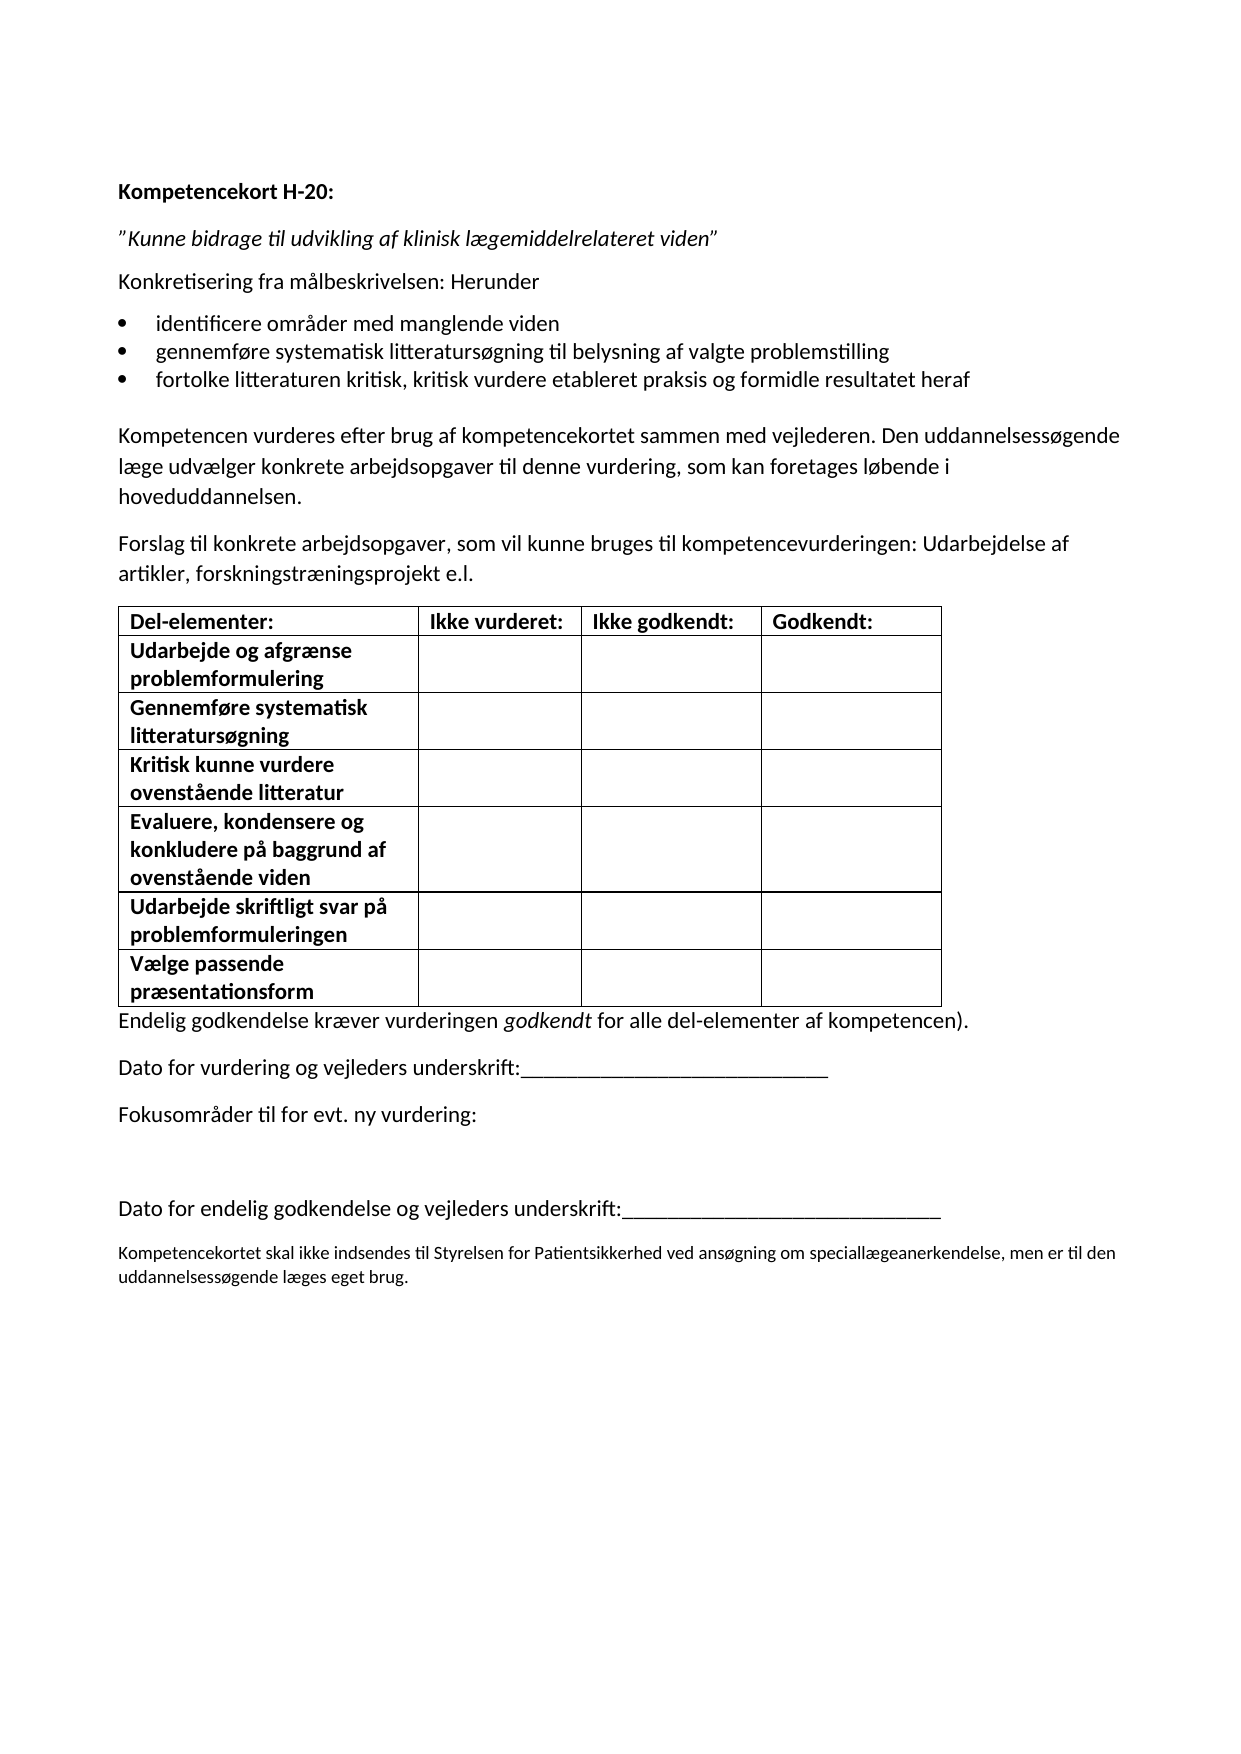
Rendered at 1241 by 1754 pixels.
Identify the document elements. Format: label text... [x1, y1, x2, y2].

table_cell Gennemføre systematisk litteratursøgning [119, 693, 418, 749]
table_cell Vælge passende præsentationsform [119, 950, 418, 1006]
table_cell [419, 893, 581, 948]
table_header Del-elementer: [119, 607, 418, 635]
text Dato for endelig godkendelse og vejleders underskrift:____________________________ [118, 1194, 1122, 1222]
text Kompetencekort H-20: [118, 177, 1122, 205]
table_cell [762, 807, 941, 891]
table_cell [762, 893, 941, 948]
table_cell [762, 750, 941, 806]
table_cell [582, 693, 761, 749]
table_header Ikke godkendt: [582, 607, 761, 635]
table_cell [582, 950, 761, 1006]
list identificere områder med manglende viden [118, 309, 1122, 337]
table_cell Kritisk kunne vurdere ovenstående litteratur [119, 750, 418, 806]
table_cell [762, 950, 941, 1006]
table_header Ikke vurderet: [419, 607, 581, 635]
text ”Kunne bidrage til udvikling af klinisk lægemiddelrelateret viden” [118, 224, 1122, 252]
text Konkretisering fra målbeskrivelsen: Herunder [118, 267, 1122, 295]
text Dato for vurdering og vejleders underskrift:___________________________ [118, 1053, 1122, 1081]
table_cell [419, 636, 581, 692]
table_cell Udarbejde og afgrænse problemformulering [119, 636, 418, 692]
table_cell [582, 807, 761, 891]
text Forslag til konkrete arbejdsopgaver, som vil kunne bruges til kompetencevurderingen: Udarbejdelse af artikler, forskningstræningsprojekt e.l. [118, 529, 1122, 587]
list fortolke litteraturen kritisk, kritisk vurdere etableret praksis og formidle resultatet heraf [118, 366, 1122, 393]
table_cell [582, 893, 761, 948]
table_header Godkendt: [762, 607, 941, 635]
table_cell Udarbejde skriftligt svar på problemformuleringen [119, 893, 418, 948]
table_cell [582, 636, 761, 692]
table_cell [762, 636, 941, 692]
table_cell [419, 807, 581, 891]
text Kompetencekortet skal ikke indsendes til Styrelsen for Patientsikkerhed ved ansøgning om speciallægeanerkendelse, men er til den uddannelsessøgende læges eget brug. [118, 1241, 1122, 1319]
text Kompetencen vurderes efter brug af kompetencekortet sammen med vejlederen. Den uddannelsessøgende læge udvælger konkrete arbejdsopgaver til denne vurdering, som kan foretages løbende i hoveduddannelsen. [118, 422, 1122, 510]
table_cell [419, 750, 581, 806]
table_cell [582, 750, 761, 806]
table_cell [762, 693, 941, 749]
list gennemføre systematisk litteratursøgning til belysning af valgte problemstilling [118, 337, 1122, 366]
table_cell [419, 950, 581, 1006]
table_cell [419, 693, 581, 749]
table_cell Evaluere, kondensere og konkludere på baggrund af ovenstående viden [119, 807, 418, 891]
text Fokusområder til for evt. ny vurdering: [118, 1100, 1122, 1128]
text Endelig godkendelse kræver vurderingen godkendt for alle del-elementer af kompetencen). [118, 1007, 1122, 1034]
